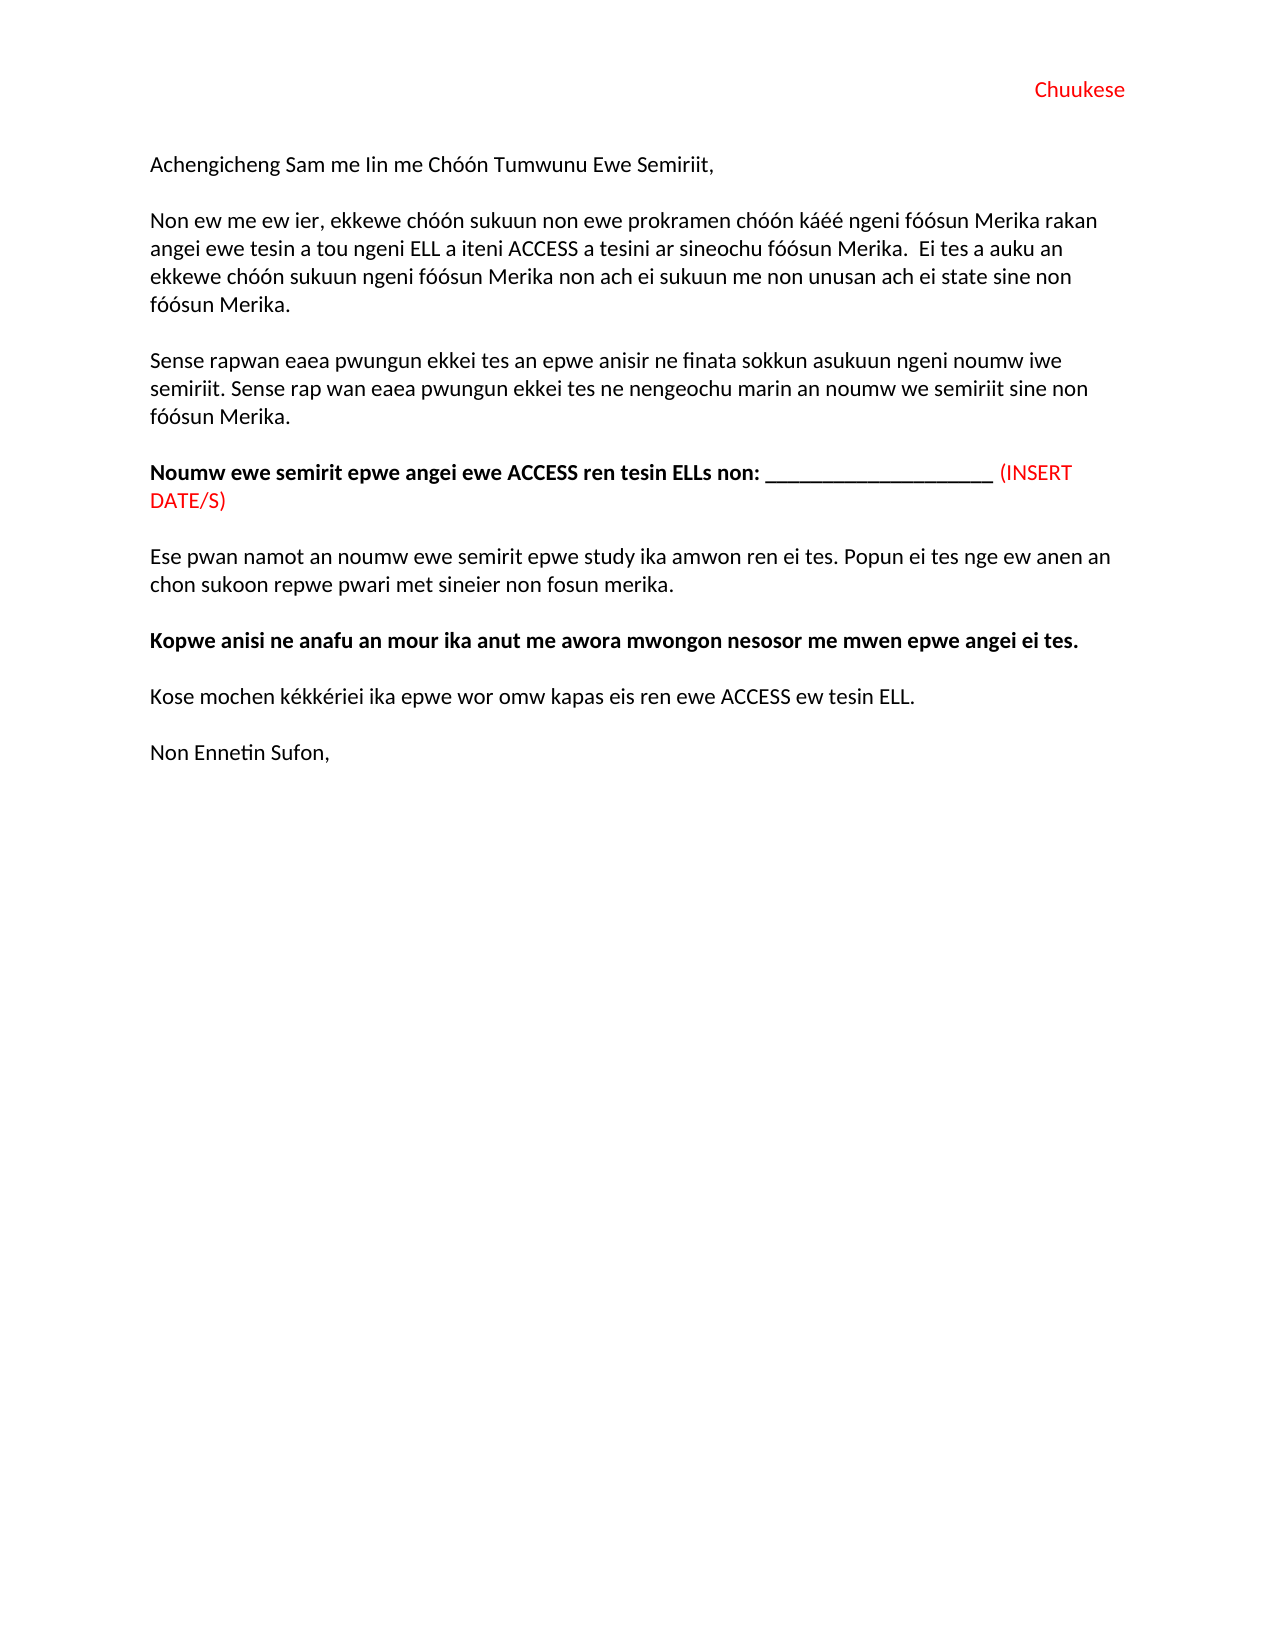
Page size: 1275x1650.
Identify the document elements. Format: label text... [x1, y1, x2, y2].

text Sense rapwan eaea pwungun ekkei tes an epwe anisir ne finata sokkun asukuun ngeni noumw iwe semiriit. Sense rap wan eaea pwungun ekkei tes ne nengeochu marin an noumw we semiriit sine non fóósun Merika. [150, 346, 1125, 430]
text Kose mochen kékkériei ika epwe wor omw kapas eis ren ewe ACCESS ew tesin ELL. [150, 682, 1125, 710]
text Non Ennetin Sufon, [150, 738, 1125, 766]
text Noumw ewe semirit epwe angei ewe ACCESS ren tesin ELLs non: ____________________ (INSERT DATE/S) [150, 458, 1125, 514]
text Achengicheng Sam me Iin me Chóón Tumwunu Ewe Semiriit, [150, 150, 1125, 178]
text Kopwe anisi ne anafu an mour ika anut me awora mwongon nesosor me mwen epwe angei ei tes. [150, 626, 1125, 654]
text Non ew me ew ier, ekkewe chóón sukuun non ewe prokramen chóón káéé ngeni fóósun Merika rakan angei ewe tesin a tou ngeni ELL a iteni ACCESS a tesini ar sineochu fóósun Merika. Ei tes a auku an ekkewe chóón sukuun ngeni fóósun Merika non ach ei sukuun me non unusan ach ei state sine non fóósun Merika. [150, 206, 1125, 318]
text Ese pwan namot an noumw ewe semirit epwe study ika amwon ren ei tes. Popun ei tes nge ew anen an chon sukoon repwe pwari met sineier non fosun merika. [150, 542, 1125, 598]
